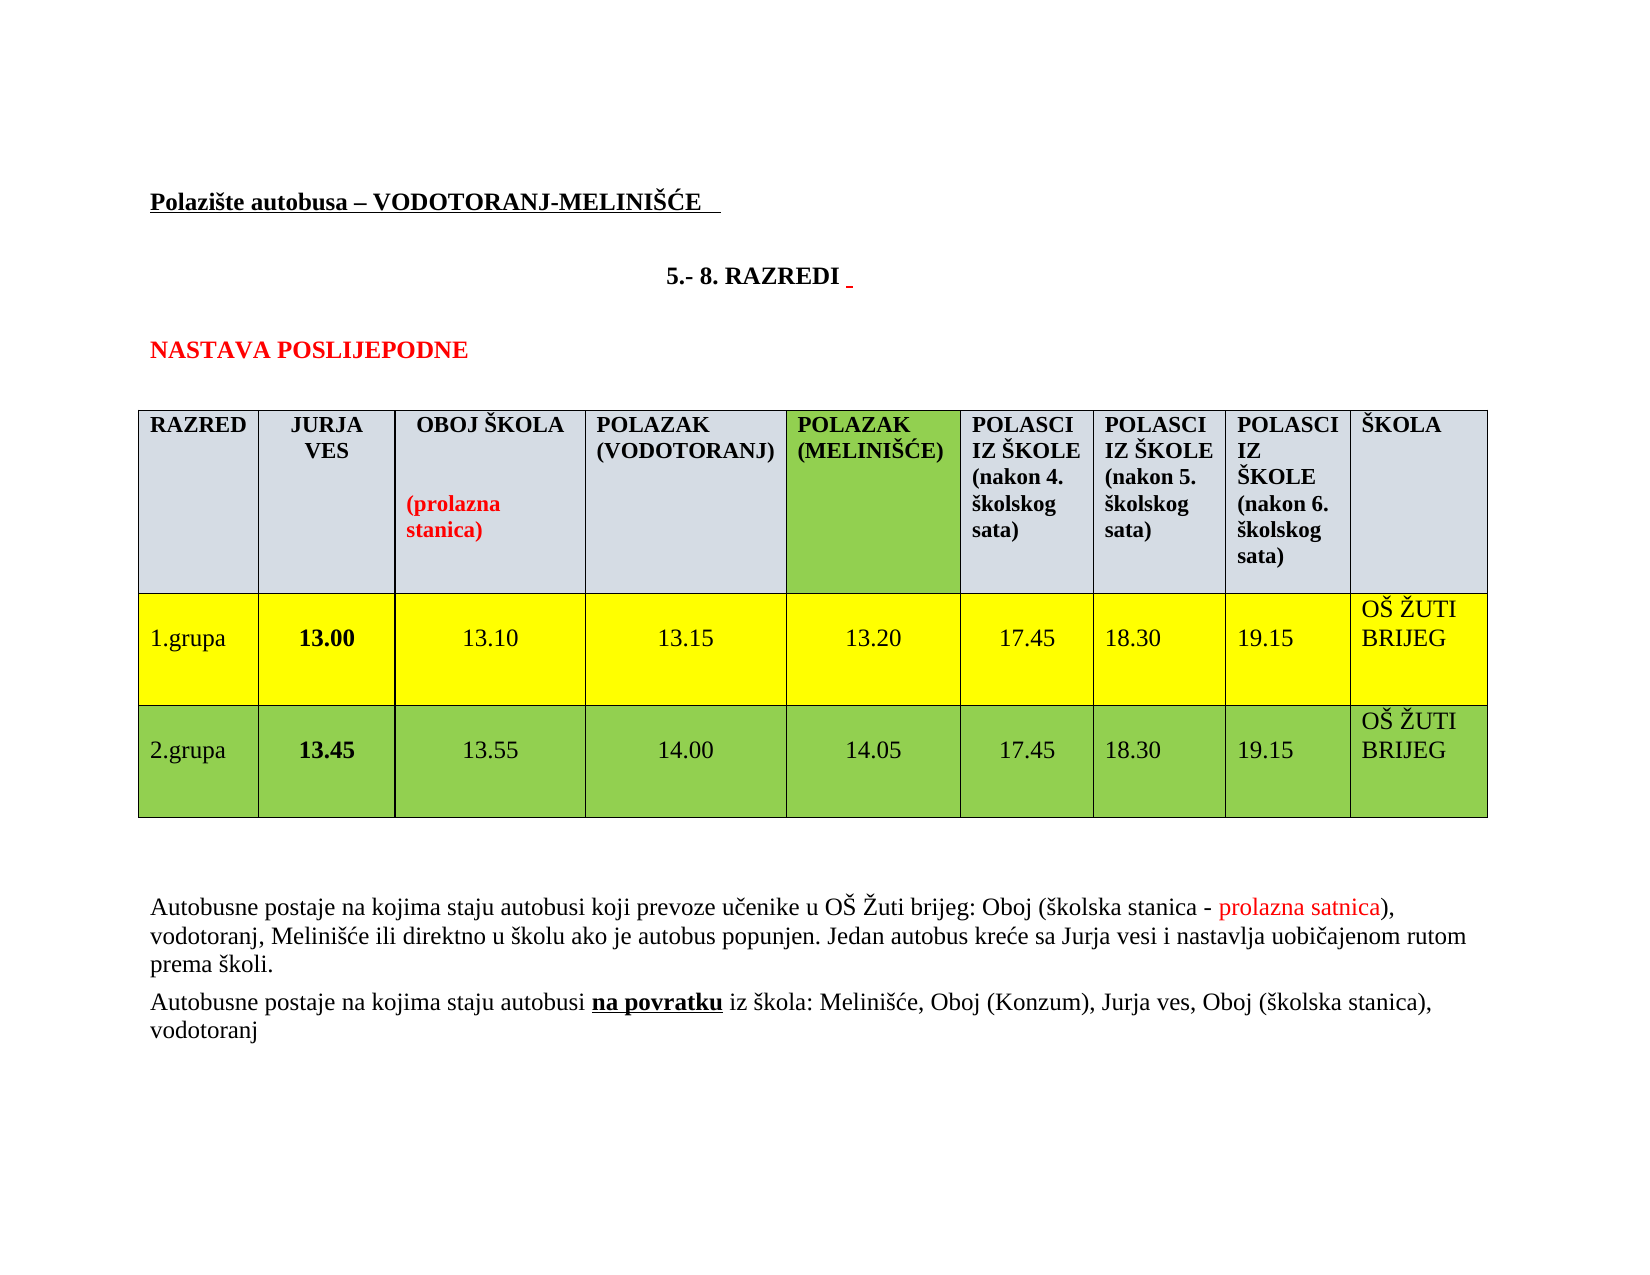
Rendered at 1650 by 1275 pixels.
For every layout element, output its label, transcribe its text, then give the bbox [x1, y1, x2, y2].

table_header POLAZAK (MELINIŠĆE) [787, 411, 960, 593]
table_cell 2.grupa [139, 706, 258, 817]
text Autobusne postaje na kojima staju autobusi koji prevoze učenike u OŠ Žuti brijeg: Oboj (školska stanica - prolazna satnica), vodotoranj, Melinišće ili direktno u školu ako je autobus popunjen. Jedan autobus kreće sa Jurja vesi i nastavlja uobičajenom rutom prema školi. [150, 892, 1500, 978]
text Polazište autobusa – VODOTORANJ-MELINIŠĆE [150, 187, 1500, 216]
table_header RAZRED [139, 411, 258, 593]
table_cell 19.15 [1226, 594, 1350, 705]
table_cell 18.30 [1094, 706, 1225, 817]
table_cell 1.grupa [139, 594, 258, 705]
table_cell 13.45 [259, 706, 394, 817]
text 5.- 8. RAZREDI [592, 261, 1500, 290]
table_header POLASCI IZ ŠKOLE (nakon 5. školskog sata) [1094, 411, 1225, 593]
table_cell 18.30 [1094, 594, 1225, 705]
table_cell 13.20 [787, 594, 960, 705]
table_cell 14.00 [586, 706, 786, 817]
table_header JURJA VES [259, 411, 394, 593]
table_cell 13.00 [259, 594, 394, 705]
table_cell 13.55 [396, 706, 585, 817]
table_header POLASCI IZ ŠKOLE (nakon 4. školskog sata) [961, 411, 1093, 593]
table_header OBOJ ŠKOLA (prolazna stanica) [396, 411, 585, 593]
table_cell OŠ ŽUTI BRIJEG [1351, 594, 1487, 705]
table_cell 17.45 [961, 706, 1093, 817]
table_cell 14.05 [787, 706, 960, 817]
table_cell 13.10 [396, 594, 585, 705]
table_cell 19.15 [1226, 706, 1350, 817]
text Autobusne postaje na kojima staju autobusi na povratku iz škola: Melinišće, Oboj (Konzum), Jurja ves, Oboj (školska stanica), vodotoranj [150, 987, 1500, 1044]
table_header POLAZAK (VODOTORANJ) [586, 411, 786, 593]
table_cell 17.45 [961, 594, 1093, 705]
table_cell 13.15 [586, 594, 786, 705]
table_header POLASCI IZ ŠKOLE (nakon 6. školskog sata) [1226, 411, 1350, 593]
table_header ŠKOLA [1351, 411, 1487, 593]
text NASTAVA POSLIJEPODNE [150, 335, 1500, 364]
table_cell OŠ ŽUTI BRIJEG [1351, 706, 1487, 817]
